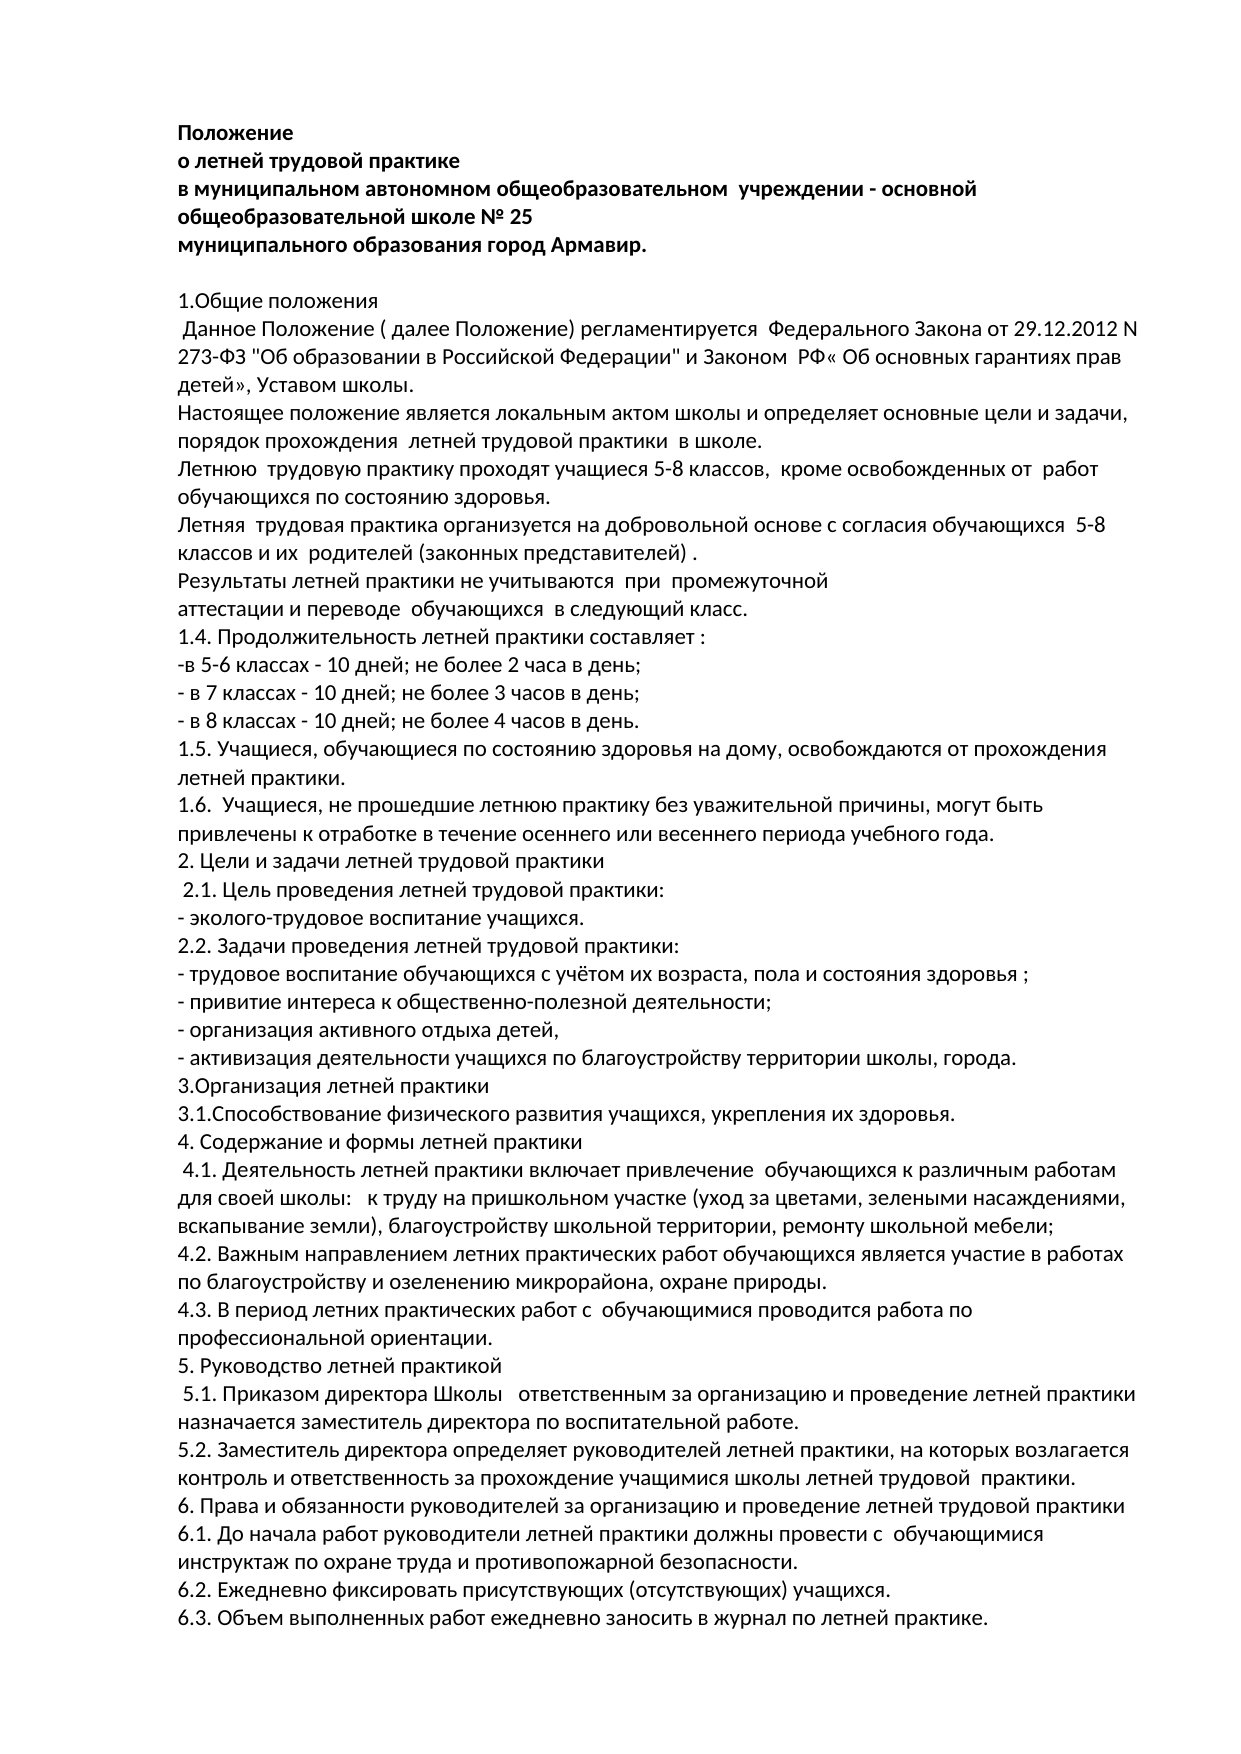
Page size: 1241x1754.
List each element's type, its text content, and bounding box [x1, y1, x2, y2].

text 4.1. Деятельность летней практики включает привлечение обучающихся к различным работам для своей школы: к труду на пришкольном участке (уход за цветами, зелеными насаждениями, вскапывание земли), благоустройству школьной территории, ремонту школьной мебели; [177, 1155, 1152, 1239]
text 5.1. Приказом директора Школы ответственным за организацию и проведение летней практики назначается заместитель директора по воспитательной работе. [177, 1379, 1152, 1435]
text - эколого-трудовое воспитание учащихся. [177, 903, 1152, 931]
text муниципального образования город Армавир. [177, 230, 1152, 258]
text - трудовое воспитание обучающихся с учётом их возраста, пола и состояния здоровья ; [177, 959, 1152, 987]
text Летняя трудовая практика организуется на добровольной основе с согласия обучающихся 5-8 классов и их родителей (законных представителей) . [177, 510, 1152, 566]
text 6.2. Ежедневно фиксировать присутствующих (отсутствующих) учащихся. [177, 1575, 1152, 1603]
text 2.2. Задачи проведения летней трудовой практики: [177, 931, 1152, 959]
text 6.1. До начала работ руководители летней практики должны провести с обучающимися инструктаж по охране труда и противопожарной безопасности. [177, 1519, 1152, 1575]
text о летней трудовой практике [177, 146, 1152, 174]
text - активизация деятельности учащихся по благоустройству территории школы, города. [177, 1043, 1152, 1071]
text 4.3. В период летних практических работ с обучающимися проводится работа по профессиональной ориентации. [177, 1295, 1152, 1351]
text - организация активного отдыха детей, [177, 1015, 1152, 1043]
text 6. Права и обязанности руководителей за организацию и проведение летней трудовой практики [177, 1491, 1152, 1519]
text 5. Руководство летней практикой [177, 1351, 1152, 1379]
text 3.Организация летней практики [177, 1071, 1152, 1099]
text - в 8 классах - 10 дней; не более 4 часов в день. [177, 707, 1152, 734]
text Летнюю трудовую практику проходят учащиеся 5-8 классов, кроме освобожденных от работ обучающихся по состоянию здоровья. [177, 454, 1152, 510]
text Положение [177, 118, 1152, 146]
text 1.Общие положения [177, 286, 1152, 314]
text 2. Цели и задачи летней трудовой практики [177, 847, 1152, 875]
text Настоящее положение является локальным актом школы и определяет основные цели и задачи, порядок прохождения летней трудовой практики в школе. [177, 398, 1152, 454]
text 6.3. Объем выполненных работ ежедневно заносить в журнал по летней практике. [177, 1603, 1152, 1631]
text 2.1. Цель проведения летней трудовой практики: [177, 875, 1152, 903]
text 3.1.Способствование физического развития учащихся, укрепления их здоровья. [177, 1099, 1152, 1127]
text Данное Положение ( далее Положение) регламентируется Федерального Закона от 29.12.2012 N 273-ФЗ "Об образовании в Российской Федерации" и Законом РФ« Об основных гарантиях прав детей», Уставом школы. [177, 314, 1152, 398]
text Результаты летней практики не учитываются при промежуточной [177, 566, 1152, 594]
text аттестации и переводе обучающихся в следующий класс. [177, 594, 1152, 622]
text - в 7 классах - 10 дней; не более 3 часов в день; [177, 678, 1152, 707]
text 1.5. Учащиеся, обучающиеся по состоянию здоровья на дому, освобождаются от прохождения летней практики. [177, 734, 1152, 791]
text 1.6. Учащиеся, не прошедшие летнюю практику без уважительной причины, могут быть привлечены к отработке в течение осеннего или весеннего периода учебного года. [177, 791, 1152, 847]
text -в 5-6 классах - 10 дней; не более 2 часа в день; [177, 651, 1152, 678]
text 4.2. Важным направлением летних практических работ обучающихся является участие в работах по благоустройству и озеленению микрорайона, охране природы. [177, 1239, 1152, 1295]
text 4. Содержание и формы летней практики [177, 1127, 1152, 1155]
text в муниципальном автономном общеобразовательном учреждении - основной общеобразовательной школе № 25 [177, 174, 1152, 230]
text 1.4. Продолжительность летней практики составляет : [177, 622, 1152, 651]
text - привитие интереса к общественно-полезной деятельности; [177, 987, 1152, 1015]
text 5.2. Заместитель директора определяет руководителей летней практики, на которых возлагается контроль и ответственность за прохождение учащимися школы летней трудовой практики. [177, 1435, 1152, 1491]
